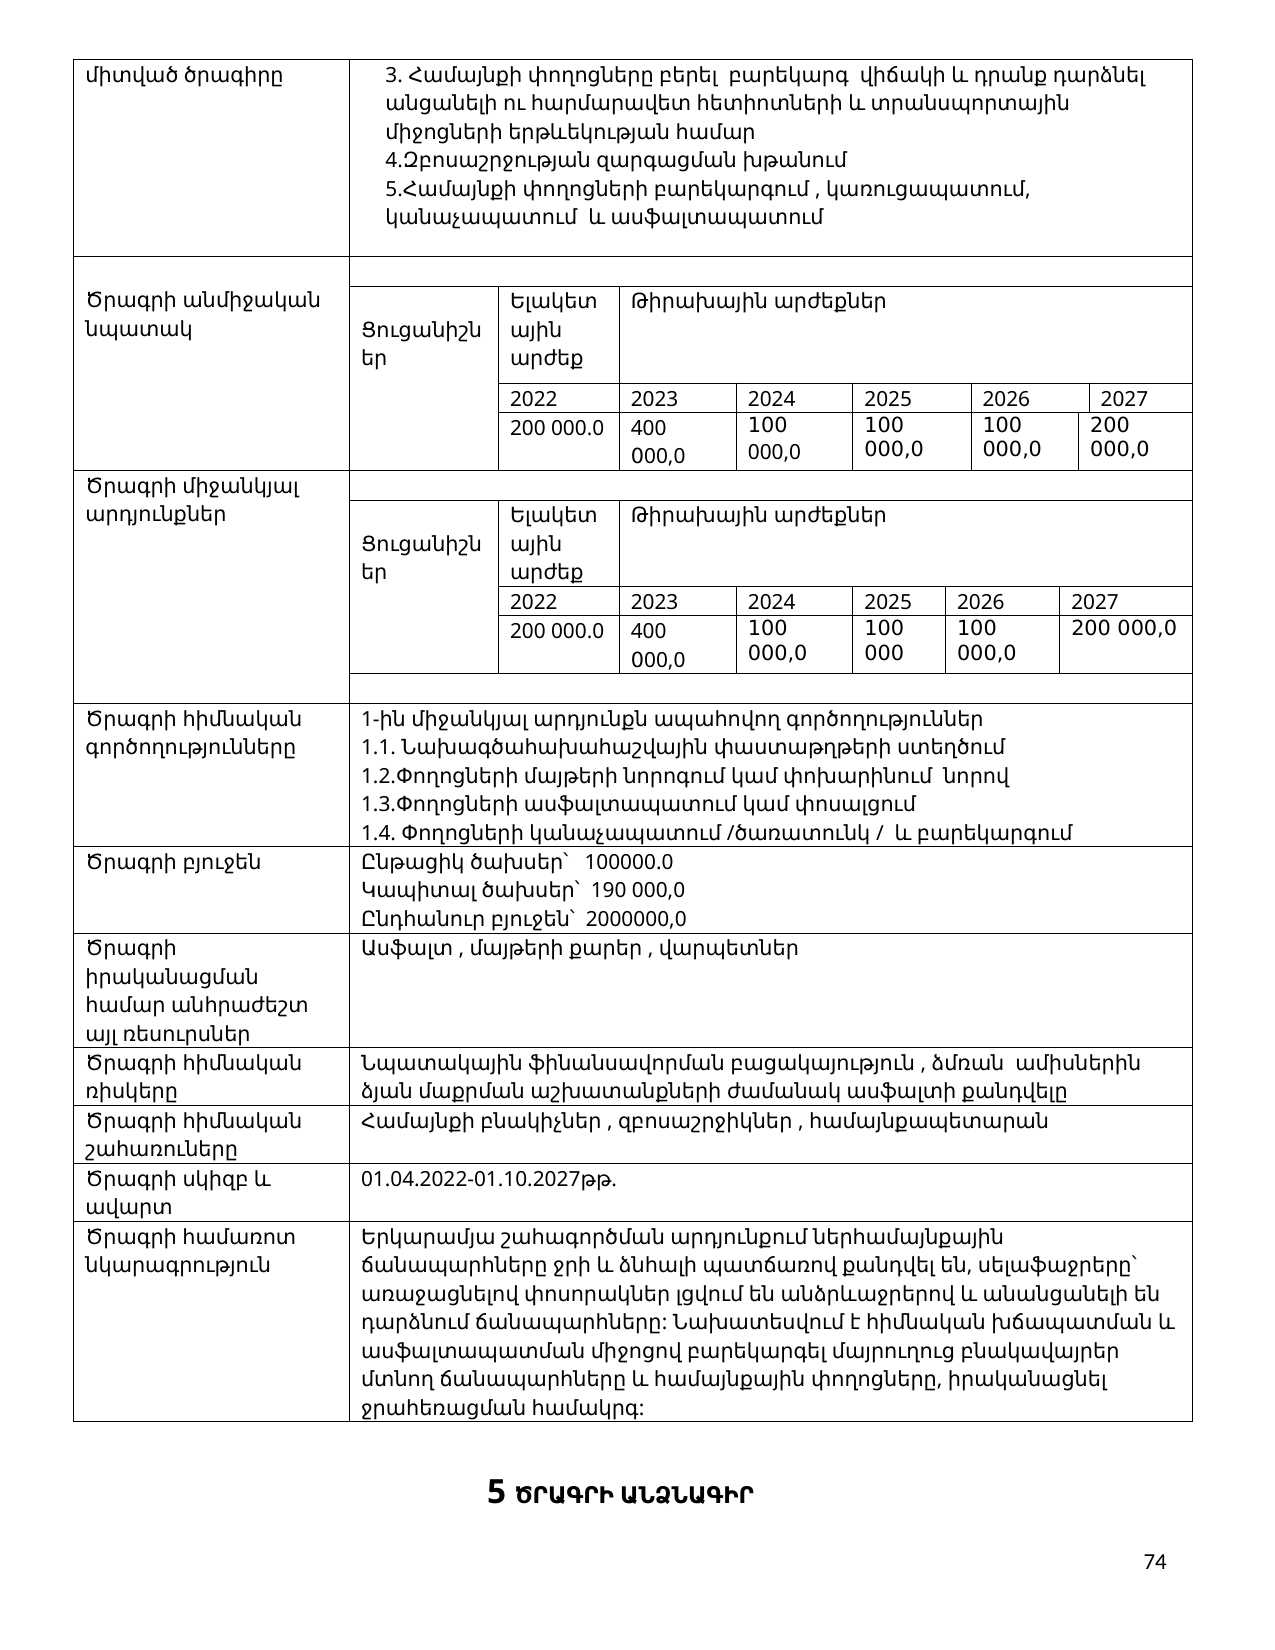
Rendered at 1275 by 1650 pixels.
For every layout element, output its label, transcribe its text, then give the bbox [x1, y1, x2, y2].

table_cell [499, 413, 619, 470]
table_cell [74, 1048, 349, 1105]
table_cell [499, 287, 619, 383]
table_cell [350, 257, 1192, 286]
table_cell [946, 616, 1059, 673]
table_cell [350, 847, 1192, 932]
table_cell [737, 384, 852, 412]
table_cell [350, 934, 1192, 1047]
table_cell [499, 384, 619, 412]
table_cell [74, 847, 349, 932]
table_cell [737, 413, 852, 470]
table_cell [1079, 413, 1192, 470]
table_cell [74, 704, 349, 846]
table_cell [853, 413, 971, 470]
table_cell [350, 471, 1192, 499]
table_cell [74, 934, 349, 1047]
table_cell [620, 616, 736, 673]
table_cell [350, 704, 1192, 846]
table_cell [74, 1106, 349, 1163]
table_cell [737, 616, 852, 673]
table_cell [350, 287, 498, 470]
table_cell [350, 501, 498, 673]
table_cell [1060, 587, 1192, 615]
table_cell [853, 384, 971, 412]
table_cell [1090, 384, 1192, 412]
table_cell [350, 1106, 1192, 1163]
text 5 ԾՐԱԳՐԻ ԱՆՁՆԱԳԻՐ [74, 1467, 1167, 1541]
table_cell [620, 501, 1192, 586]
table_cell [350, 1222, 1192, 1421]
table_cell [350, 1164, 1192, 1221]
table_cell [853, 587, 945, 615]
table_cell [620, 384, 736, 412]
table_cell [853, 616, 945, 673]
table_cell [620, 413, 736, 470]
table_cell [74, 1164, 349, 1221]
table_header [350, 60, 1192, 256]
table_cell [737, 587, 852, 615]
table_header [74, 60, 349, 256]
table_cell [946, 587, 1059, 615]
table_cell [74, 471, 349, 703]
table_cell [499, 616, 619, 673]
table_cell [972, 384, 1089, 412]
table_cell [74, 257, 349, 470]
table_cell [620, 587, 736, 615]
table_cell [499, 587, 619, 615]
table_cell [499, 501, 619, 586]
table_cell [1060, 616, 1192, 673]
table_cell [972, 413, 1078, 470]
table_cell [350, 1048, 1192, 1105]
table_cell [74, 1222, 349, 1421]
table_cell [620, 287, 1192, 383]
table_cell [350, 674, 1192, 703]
